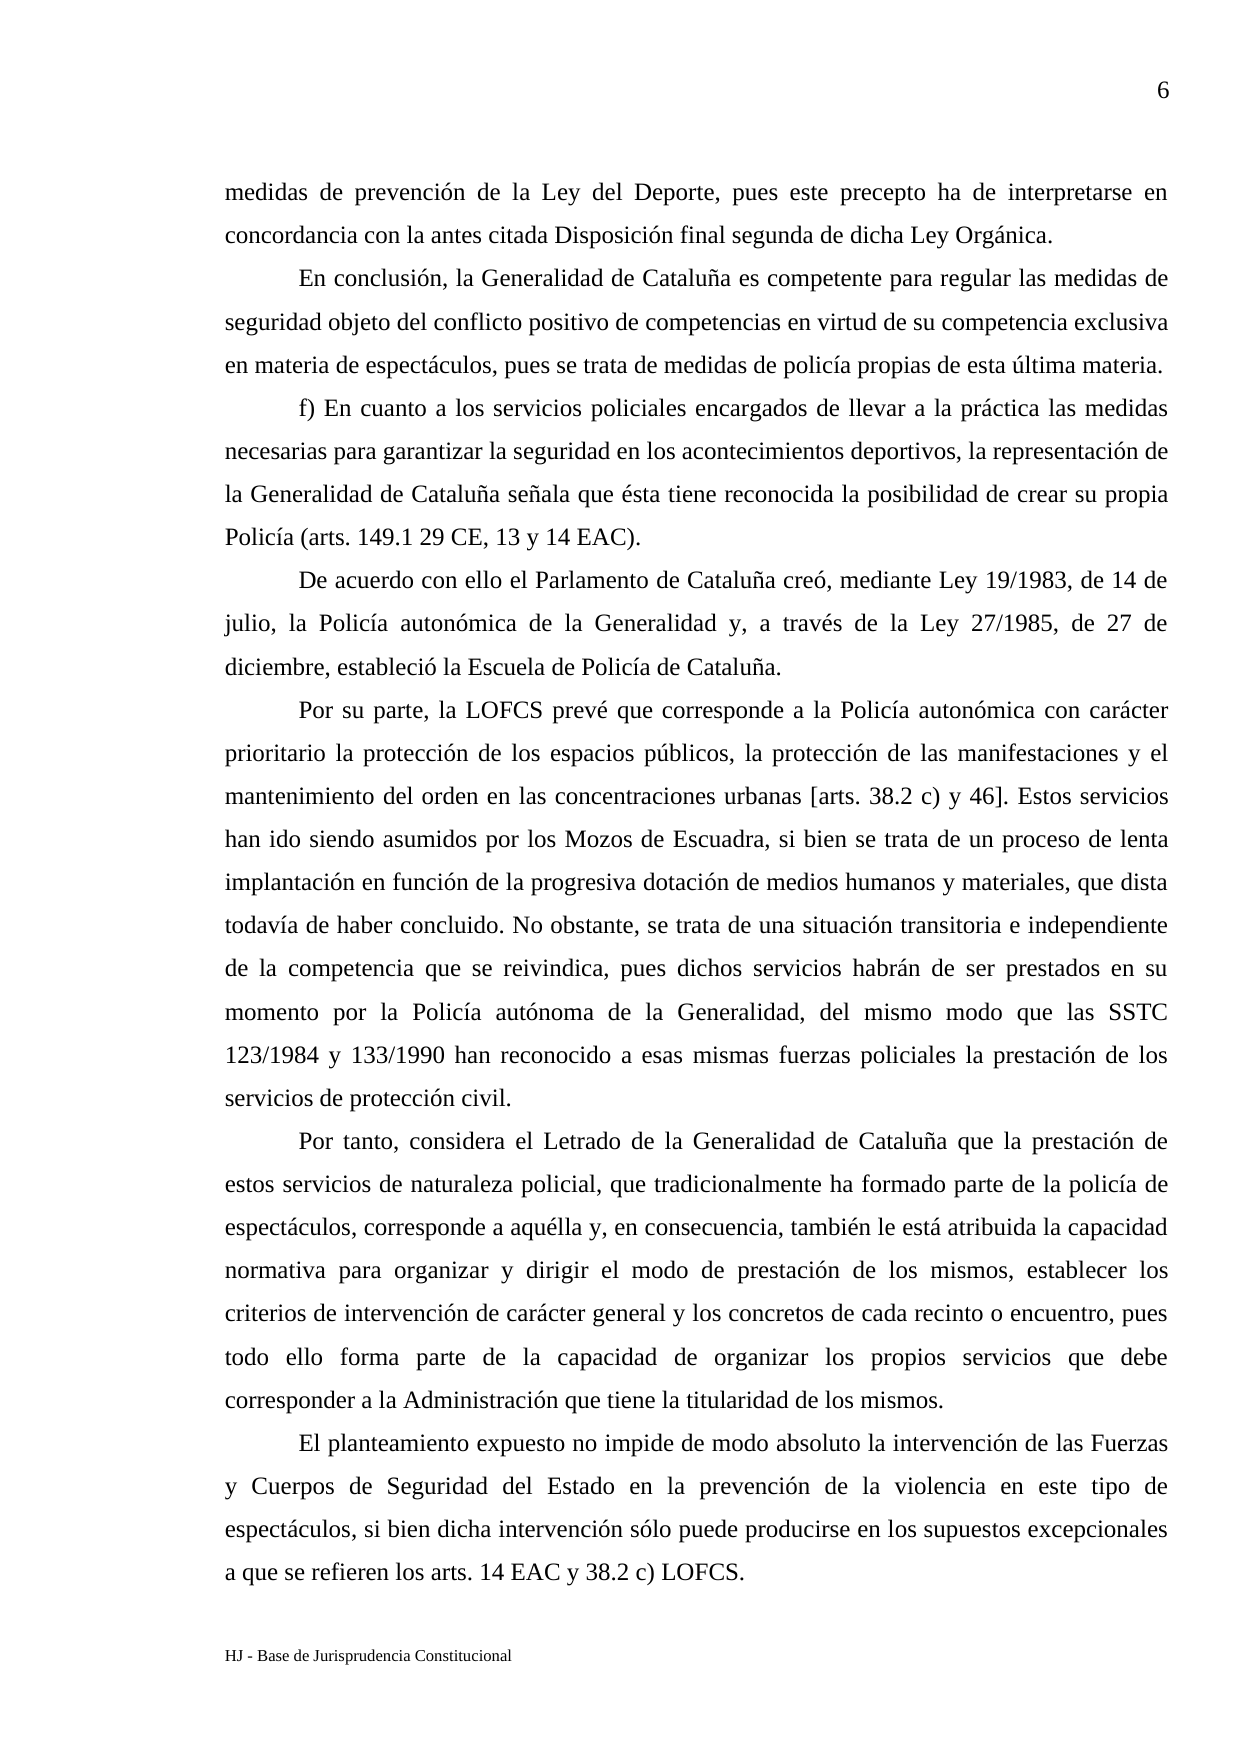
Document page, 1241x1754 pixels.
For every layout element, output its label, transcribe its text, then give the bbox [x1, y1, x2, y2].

text Por tanto, considera el Letrado de la Generalidad de Cataluña que la prestación de estos servicios de naturaleza policial, que tradicionalmente ha formado parte de la policía de espectáculos, corresponde a aquélla y, en consecuencia, también le está atribuida la capacidad normativa para organizar y dirigir el modo de prestación de los mismos, establecer los criterios de intervención de carácter general y los concretos de cada recinto o encuentro, pues todo ello forma parte de la capacidad de organizar los propios servicios que debe corresponder a la Administración que tiene la titularidad de los mismos. [224, 1126, 1169, 1413]
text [224, 177, 1169, 249]
text El planteamiento expuesto no impide de modo absoluto la intervención de las Fuerzas y Cuerpos de Seguridad del Estado en la prevención de la violencia en este tipo de espectáculos, si bien dicha intervención sólo puede producirse en los supuestos excepcionales a que se refieren los arts. 14 EAC y 38.2 c) LOFCS. [224, 1428, 1169, 1586]
text De acuerdo con ello el Parlamento de Cataluña creó, mediante Ley 19/1983, de 14 de julio, la Policía autonómica de la Generalidad y, a través de la Ley 27/1985, de 27 de diciembre, estableció la Escuela de Policía de Cataluña. [224, 565, 1169, 680]
text En conclusión, la Generalidad de Cataluña es competente para regular las medidas de seguridad objeto del conflicto positivo de competencias en virtud de su competencia exclusiva en materia de espectáculos, pues se trata de medidas de policía propias de esta última materia. [224, 263, 1169, 378]
text Por su parte, la LOFCS prevé que corresponde a la Policía autonómica con carácter prioritario la protección de los espacios públicos, la protección de las manifestaciones y el mantenimiento del orden en las concentraciones urbanas [arts. 38.2 c) y 46]. Estos servicios han ido siendo asumidos por los Mozos de Escuadra, si bien se trata de un proceso de lenta implantación en función de la progresiva dotación de medios humanos y materiales, que dista todavía de haber concluido. No obstante, se trata de una situación transitoria e independiente de la competencia que se reivindica, pues dichos servicios habrán de ser prestados en su momento por la Policía autónoma de la Generalidad, del mismo modo que las SSTC 123/1984 y 133/1990 han reconocido a esas mismas fuerzas policiales la prestación de los servicios de protección civil. [224, 695, 1169, 1112]
text f) En cuanto a los servicios policiales encargados de llevar a la práctica las medidas necesarias para garantizar la seguridad en los acontecimientos deportivos, la representación de la Generalidad de Cataluña señala que ésta tiene reconocida la posibilidad de crear su propia Policía (arts. 149.1 29 CE, 13 y 14 EAC). [224, 393, 1169, 551]
